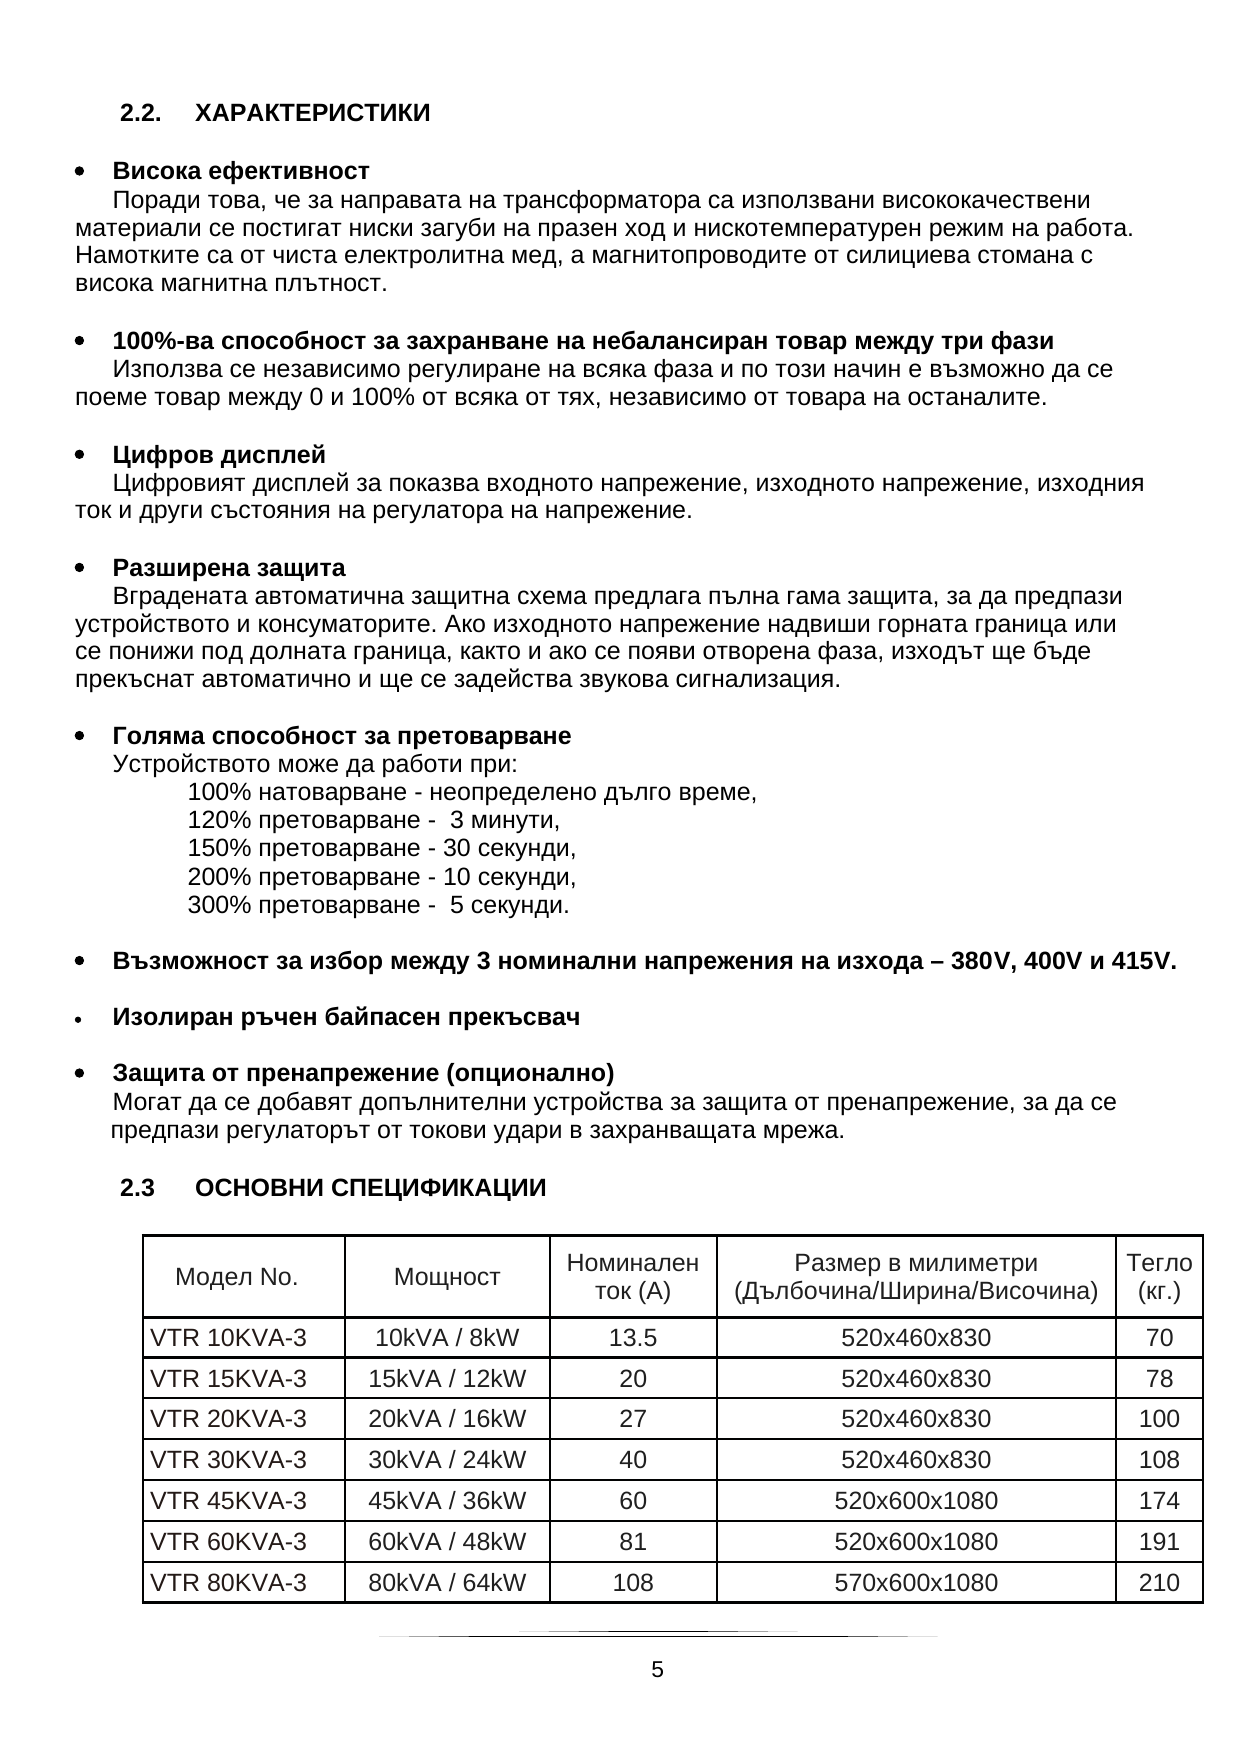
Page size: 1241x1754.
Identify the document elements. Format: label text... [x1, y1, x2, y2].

table_cell 520x600x1080 [718, 1522, 1115, 1561]
table_cell 520x460x830 [718, 1319, 1115, 1356]
text 100% натоварване - неопределено дълго време, [112, 778, 1240, 806]
table_cell 108 [551, 1563, 716, 1601]
table_cell 520x460x830 [718, 1359, 1115, 1397]
text 300% претоварване - 5 секунди. [150, 891, 1240, 919]
table_header Модел No. [144, 1237, 344, 1316]
list ОСНОВНИ СПЕЦИФИКАЦИИ [120, 1173, 1240, 1202]
table_cell 108 [1117, 1440, 1202, 1479]
list 100%-ва способност за захранване на небалансиран товар между три фази [75, 327, 1142, 355]
table_cell VTR 20KVA-3 [144, 1399, 344, 1438]
table_cell 15kVA / 12kW [346, 1359, 549, 1397]
list Защита от пренапрежение (опционално) [75, 1059, 1240, 1087]
table_cell VTR 80KVA-3 [144, 1563, 344, 1601]
table_header Тегло (кг.) [1117, 1237, 1202, 1316]
table_cell 520x460x830 [718, 1440, 1115, 1479]
table_cell 210 [1117, 1563, 1202, 1601]
table_cell 70 [1117, 1319, 1202, 1356]
table_cell VTR 60KVA-3 [144, 1522, 344, 1561]
table_cell 60kVA / 48kW [346, 1522, 549, 1561]
table_cell 45kVA / 36kW [346, 1481, 549, 1520]
table_cell 570x600x1080 [718, 1563, 1115, 1601]
table_cell 78 [1117, 1359, 1202, 1397]
table_cell 520x600x1080 [718, 1481, 1115, 1520]
list Голяма способност за претоварване [75, 722, 1240, 750]
table_cell 30kVA / 24kW [346, 1440, 549, 1479]
text Устройството може да работи при: [75, 750, 1240, 778]
table_cell 80kVA / 64kW [346, 1563, 549, 1601]
table_cell 10kVA / 8kW [346, 1319, 549, 1356]
table_header Размер в милиметри (Дълбочина/Ширина/Височина) [718, 1237, 1115, 1316]
table_cell 60 [551, 1481, 716, 1520]
table_cell 81 [551, 1522, 716, 1561]
text 200% претоварване - 10 секунди, [150, 862, 1240, 891]
table_cell 191 [1117, 1522, 1202, 1561]
table_cell VTR 30KVA-3 [144, 1440, 344, 1479]
table_cell 174 [1117, 1481, 1202, 1520]
list Разширена защита [75, 554, 1147, 582]
text Използва се независимо регулиране на всяка фаза и по този начин е възможно да се поеме товар между 0 и 100% от всяка от тях, независимо от товара на останалите. [75, 356, 1142, 411]
table_cell 40 [551, 1440, 716, 1479]
text Могат да се добавят допълнителни устройства за защита от пренапрежение, за да се [110, 1087, 1240, 1116]
table_cell 100 [1117, 1399, 1202, 1438]
table_cell 20 [551, 1359, 716, 1397]
table_header Номинален ток (А) [551, 1237, 716, 1316]
list Цифров дисплей [75, 441, 1147, 469]
text Цифровият дисплей за показва входното напрежение, изходното напрежение, изходния ток и други състояния на регулатора на напрежение. [75, 469, 1147, 524]
table_cell 27 [551, 1399, 716, 1438]
table_cell VTR 45KVA-3 [144, 1481, 344, 1520]
table_cell VTR 15KVA-3 [144, 1359, 344, 1397]
table_header Мощност [346, 1237, 549, 1316]
list Възможност за избор между 3 номинални напрежения на изхода – 380V, 400V и 415V. [75, 947, 1240, 975]
table_cell VTR 10KVA-3 [144, 1319, 344, 1356]
text Поради това, че за направата на трансформатора са използвани висококачествени материали се постигат ниски загуби на празен ход и нискотемпературен режим на работа. Намотките са от чиста електролитна мед, а магнитопроводите от силициева стомана с висока магнитна плътност. [75, 186, 1142, 297]
list Висока ефективност [75, 158, 1142, 185]
text 120% претоварване - 3 минути, [112, 806, 1240, 834]
text Вградената автоматична защитна схема предлага пълна гама защита, за да предпази устройството и консуматорите. Ако изходното напрежение надвиши горната граница или се понижи под долната граница, както и ако се появи отворена фаза, изходът ще бъде прекъснат автоматично и ще се задейства звукова сигнализация. [75, 582, 1147, 692]
list ХАРАКТЕРИСТИКИ [120, 98, 1240, 127]
table_cell 520x460x830 [718, 1399, 1115, 1438]
text предпази регулаторът от токови удари в захранващата мрежа. [110, 1116, 1240, 1144]
text 150% претоварване - 30 секунди, [112, 834, 1240, 862]
table_cell 20kVA / 16kW [346, 1399, 549, 1438]
table_cell 13.5 [551, 1319, 716, 1356]
list Изолиран ръчен байпасен прекъсвач [75, 1003, 1240, 1031]
